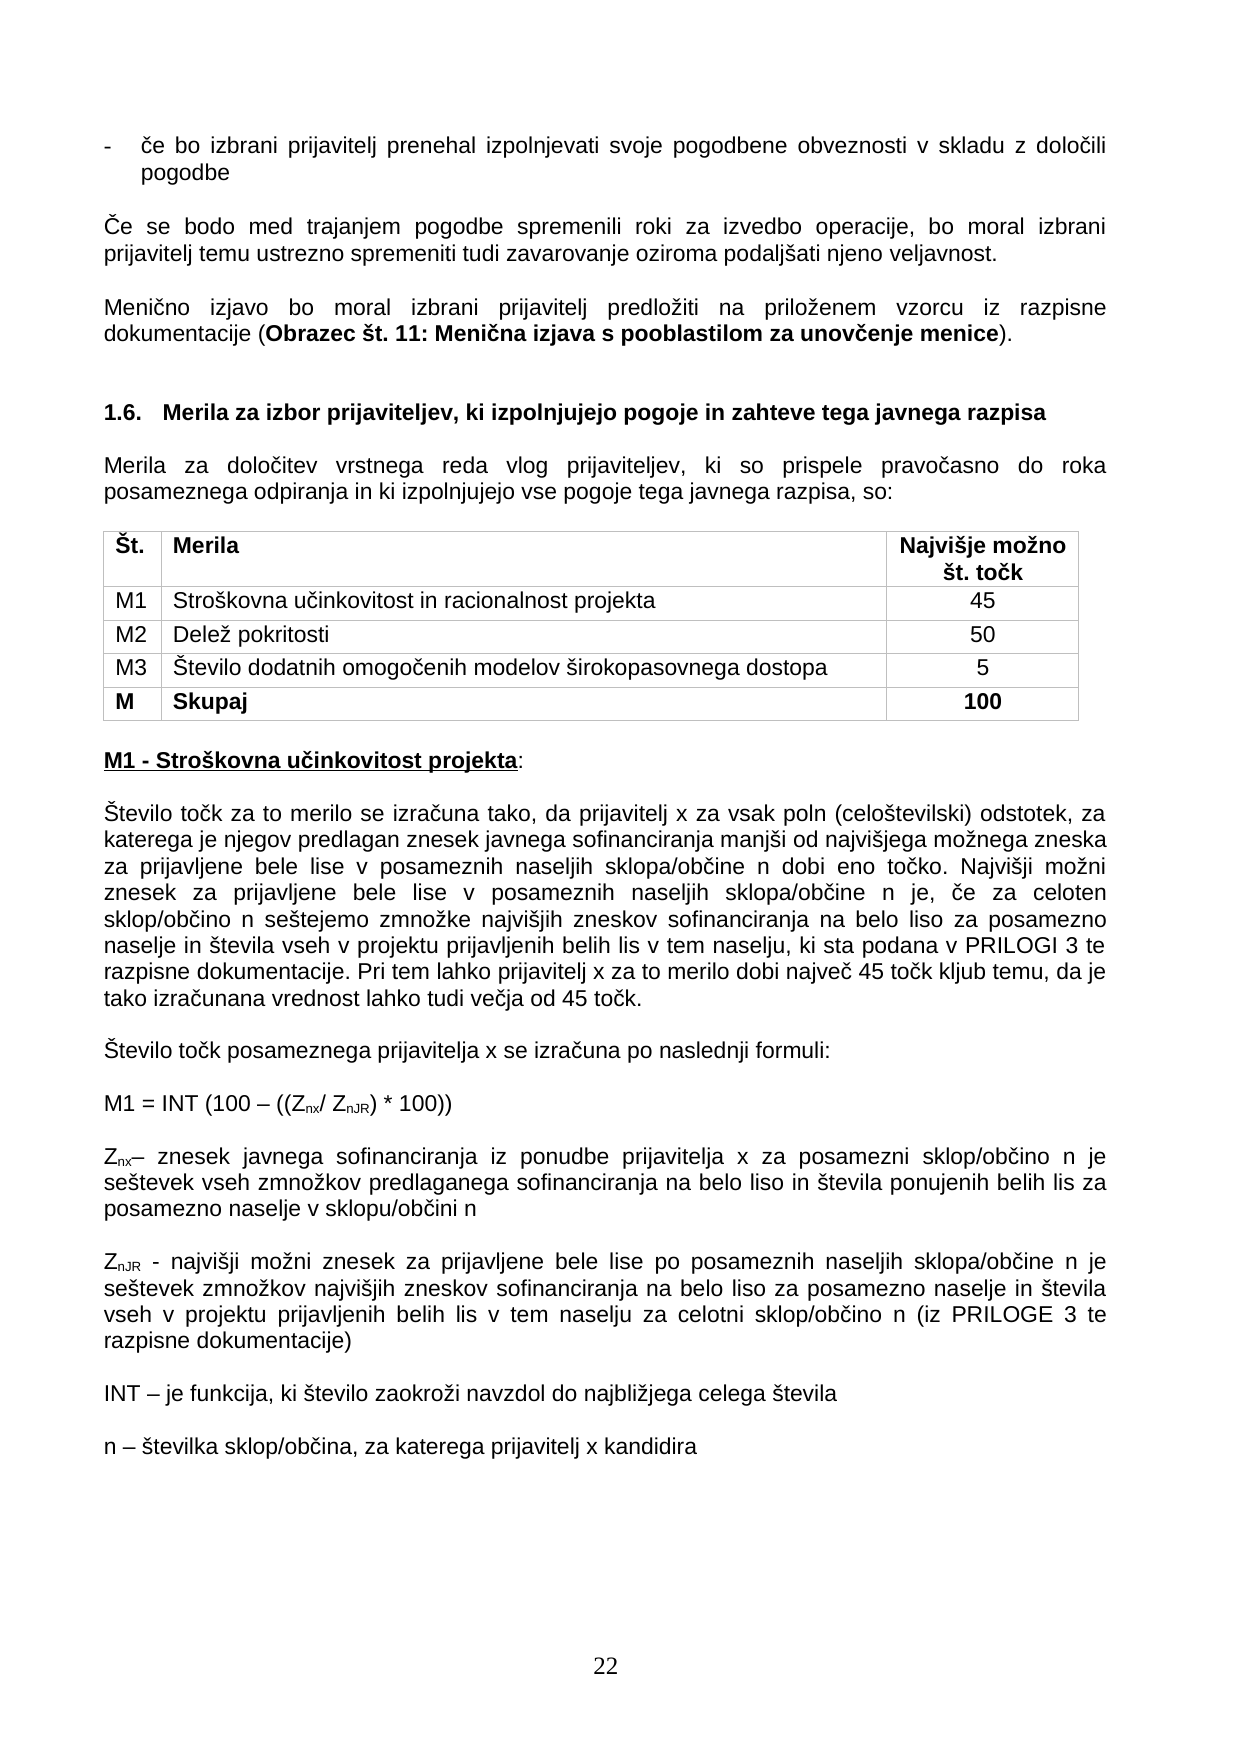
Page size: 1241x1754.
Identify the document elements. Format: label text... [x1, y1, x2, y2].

subtitle Merila za izbor prijaviteljev, ki izpolnjujejo pogoje in zahteve tega javnega razpisa [103, 399, 1107, 426]
text M1 = INT (100 – ((Znx/ ZnJR) * 100)) [103, 1090, 1107, 1116]
table_cell 100 [887, 688, 1078, 720]
table_cell 45 [887, 587, 1078, 620]
text Znx– znesek javnega sofinanciranja iz ponudbe prijavitelja x za posamezni sklop/občino n je seštevek vseh zmnožkov predlaganega sofinanciranja na belo liso in števila ponujenih belih lis za posamezno naselje v sklopu/občini n [103, 1143, 1107, 1222]
table_header Št. [104, 532, 161, 586]
table_header Najvišje možno št. točk [887, 532, 1078, 586]
text M1 - Stroškovna učinkovitost projekta: [103, 747, 1107, 774]
list če bo izbrani prijavitelj prenehal izpolnjevati svoje pogodbene obveznosti v skladu z določili pogodbe [103, 131, 1107, 186]
table_cell Skupaj [162, 688, 886, 720]
table_cell M2 [104, 621, 161, 653]
table_cell M1 [104, 587, 161, 620]
text INT – je funkcija, ki število zaokroži navzdol do najbližjega celega števila [103, 1380, 1107, 1406]
text Število točk za to merilo se izračuna tako, da prijavitelj x za vsak poln (celoštevilski) odstotek, za katerega je njegov predlagan znesek javnega sofinanciranja manjši od najvišjega možnega zneska za prijavljene bele lise v posameznih naseljih sklopa/občine n dobi eno točko. Najvišji možni znesek za prijavljene bele lise v posameznih naseljih sklopa/občine n je, če za celoten sklop/občino n seštejemo zmnožke najvišjih zneskov sofinanciranja na belo liso za posamezno naselje in števila vseh v projektu prijavljenih belih lis v tem naselju, ki sta podana v PRILOGI 3 te razpisne dokumentacije. Pri tem lahko prijavitelj x za to merilo dobi največ 45 točk kljub temu, da je tako izračunana vrednost lahko tudi večja od 45 točk. [103, 800, 1107, 1011]
text Število točk posameznega prijavitelja x se izračuna po naslednji formuli: [103, 1037, 1107, 1064]
text n – številka sklop/občina, za katerega prijavitelj x kandidira [103, 1433, 1107, 1459]
table_cell 5 [887, 654, 1078, 687]
table_cell M3 [104, 654, 161, 687]
table_cell Delež pokritosti [162, 621, 886, 653]
table_cell M [104, 688, 161, 720]
text Merila za določitev vrstnega reda vlog prijaviteljev, ki so prispele pravočasno do roka posameznega odpiranja in ki izpolnjujejo vse pogoje tega javnega razpisa, so: [103, 452, 1107, 505]
table_cell Število dodatnih omogočenih modelov širokopasovnega dostopa [162, 654, 886, 687]
table_cell 50 [887, 621, 1078, 653]
text Menično izjavo bo moral izbrani prijavitelj predložiti na priloženem vzorcu iz razpisne dokumentacije (Obrazec št. 11: Menična izjava s pooblastilom za unovčenje menice). [103, 294, 1107, 347]
table_cell Stroškovna učinkovitost in racionalnost projekta [162, 587, 886, 620]
table_header Merila [162, 532, 886, 586]
text ZnJR - najvišji možni znesek za prijavljene bele lise po posameznih naseljih sklopa/občine n je seštevek zmnožkov najvišjih zneskov sofinanciranja na belo liso za posamezno naselje in števila vseh v projektu prijavljenih belih lis v tem naselju za celotni sklop/občino n (iz PRILOGE 3 te razpisne dokumentacije) [103, 1248, 1107, 1353]
text Če se bodo med trajanjem pogodbe spremenili roki za izvedbo operacije, bo moral izbrani prijavitelj temu ustrezno spremeniti tudi zavarovanje oziroma podaljšati njeno veljavnost. [103, 213, 1107, 267]
